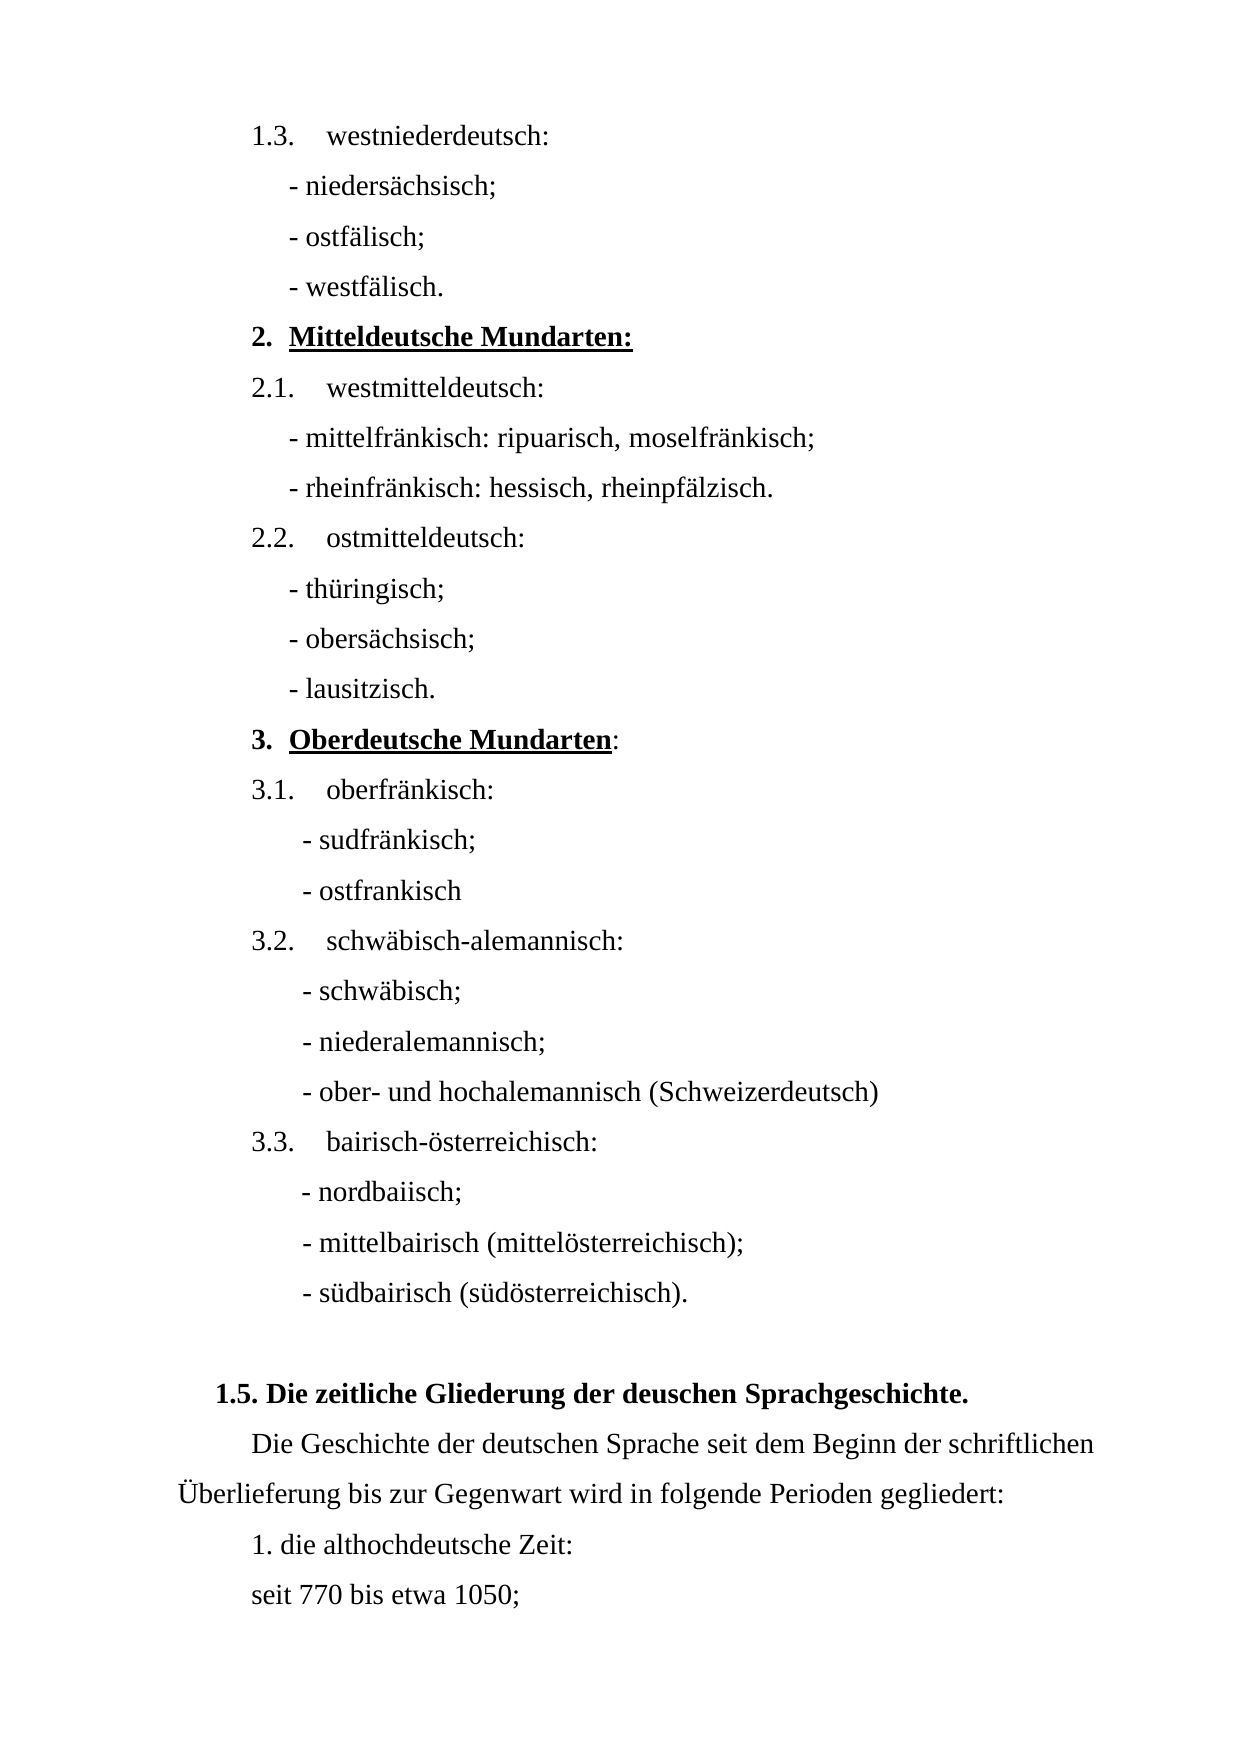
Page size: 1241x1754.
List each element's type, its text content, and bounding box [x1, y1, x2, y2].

list obersächsisch; [288, 621, 1205, 655]
text Die Geschichte der deutschen Sprache seit dem Beginn der schriftlichen Überlieferung bis zur Gegenwart wird in folgende Perioden gegliedert: [177, 1426, 1140, 1510]
list schwäbisch; [302, 973, 1205, 1007]
list westfälisch. [288, 269, 1205, 303]
list oberfränkisch: [251, 772, 1205, 806]
subtitle Die zeitliche Gliederung der deuschen Sprachgeschichte. [215, 1376, 1205, 1409]
list südbairisch (südösterreichisch). [302, 1275, 1205, 1309]
list niederalemannisch; [302, 1024, 1205, 1057]
list mittelbairisch (mittelösterreichisch); [302, 1225, 1205, 1258]
list ostfälisch; [288, 219, 1205, 252]
subtitle Mitteldeutsche Mundarten: [251, 319, 1205, 353]
list sudfränkisch; [302, 822, 1205, 856]
list nordbaiisch; [301, 1174, 1205, 1208]
subtitle Oberdeutsche Mundarten: [251, 722, 1205, 755]
list schwäbisch-alemannisch: [251, 923, 1205, 957]
list westmitteldeutsch: [251, 370, 1205, 403]
list ostfrankisch [302, 873, 1205, 906]
list lausitzisch. [288, 671, 1205, 705]
list mittelfränkisch: ripuarisch, moselfränkisch; [288, 420, 1205, 453]
list ober- und hochalemannisch (Schweizerdeutsch) [302, 1074, 1205, 1107]
list ostmitteldeutsch: [251, 521, 1205, 554]
list bairisch-österreichisch: [251, 1124, 1205, 1158]
list niedersächsisch; [288, 168, 1205, 202]
list die althochdeutsche Zeit: seit 770 bis etwa 1050; [251, 1527, 574, 1611]
list westniederdeutsch: [251, 118, 1205, 152]
list thüringisch; [288, 571, 1205, 604]
list rheinfränkisch: hessisch, rheinpfälzisch. [288, 470, 1205, 504]
